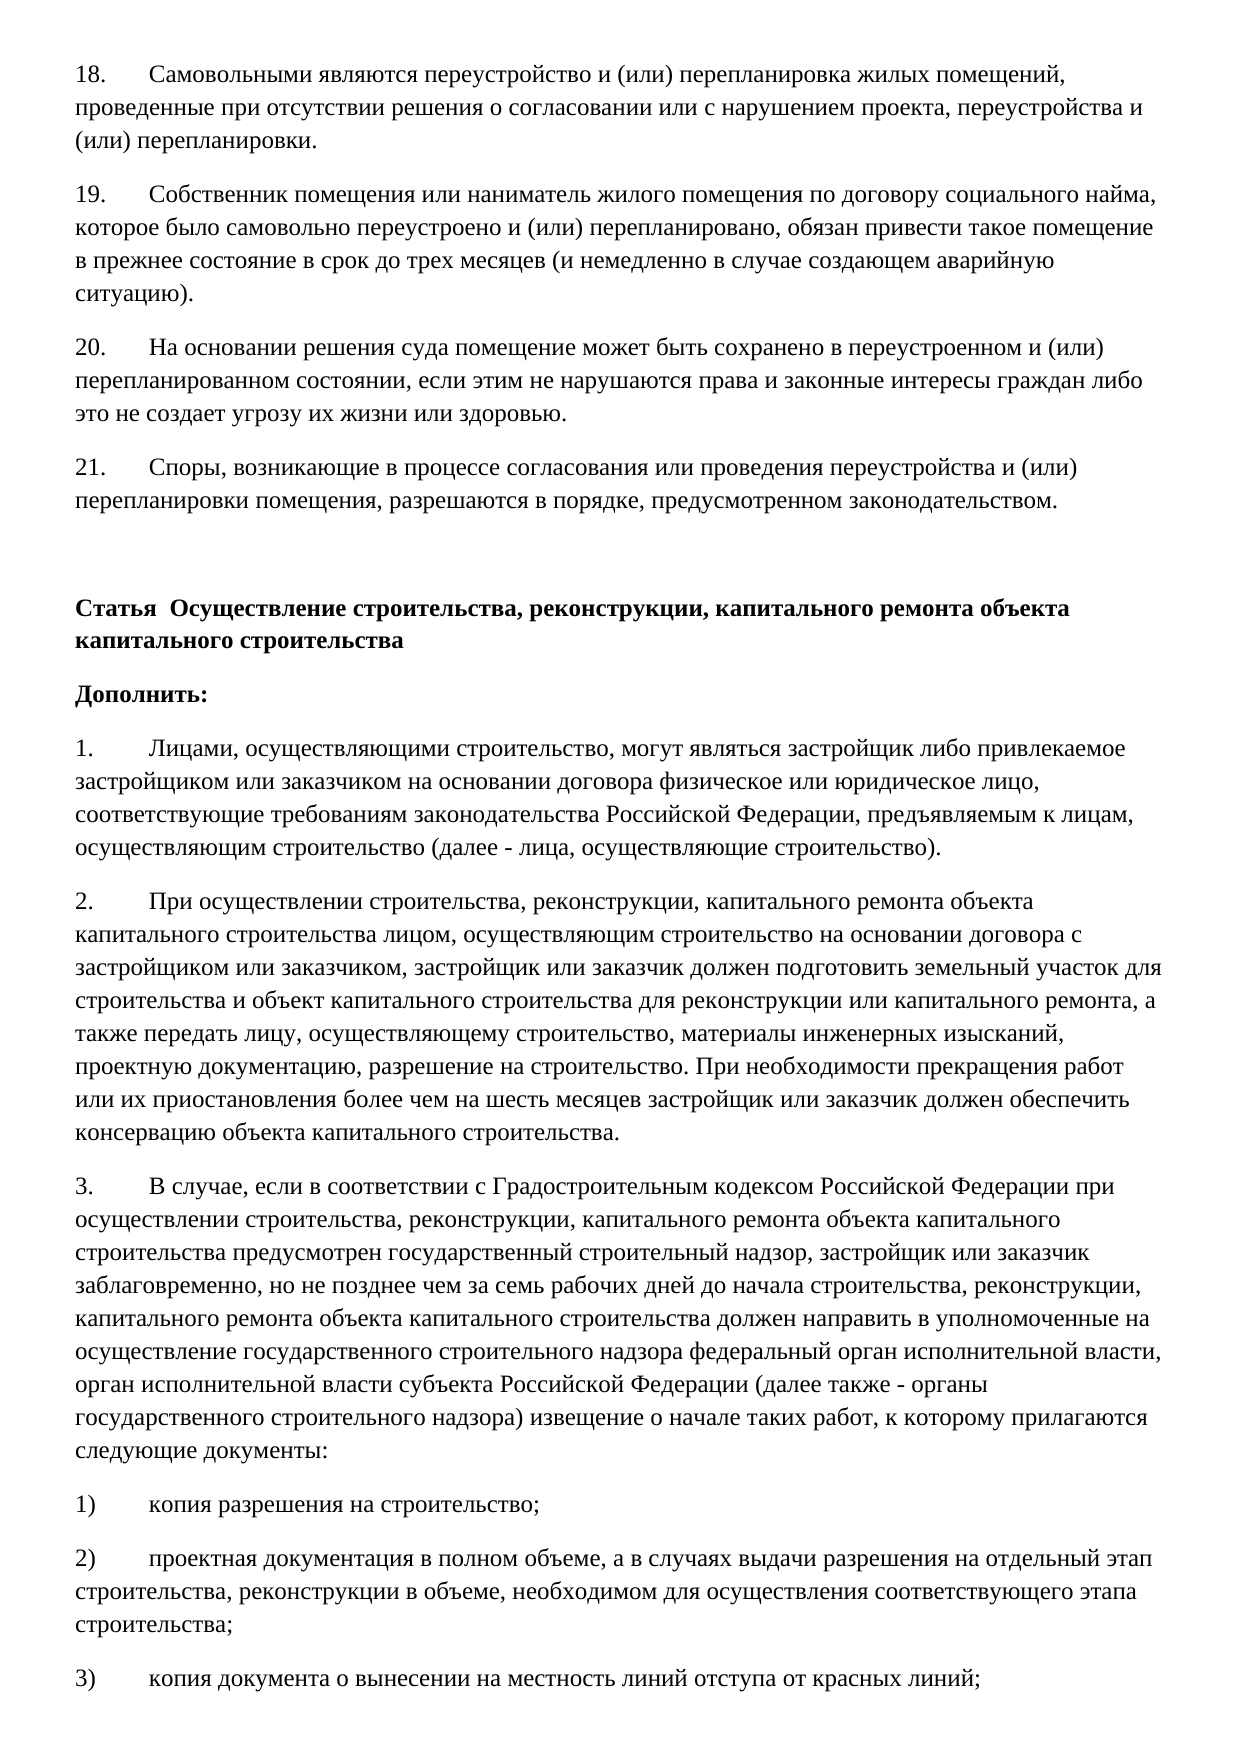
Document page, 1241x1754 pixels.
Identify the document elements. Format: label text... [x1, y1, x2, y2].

text 19. Собственник помещения или наниматель жилого помещения по договору социального найма, которое было самовольно переустроено и (или) перепланировано, обязан привести такое помещение в прежнее состояние в срок до трех месяцев (и немедленно в случае создающем аварийную ситуацию). [75, 179, 1165, 307]
text 2) проектная документация в полном объеме, а в случаях выдачи разрешения на отдельный этап строительства, реконструкции в объеме, необходимом для осуществления соответствующего этапа строительства; [75, 1543, 1165, 1638]
text Статья Осуществление строительства, реконструкции, капитального ремонта объекта капитального строительства [75, 593, 1165, 654]
text 20. На основании решения суда помещение может быть сохранено в переустроенном и (или) перепланированном состоянии, если этим не нарушаются права и законные интересы граждан либо это не создает угрозу их жизни или здоровью. [75, 332, 1165, 427]
text 1) копия разрешения на строительство; [75, 1489, 1165, 1518]
text 21. Споры, возникающие в процессе согласования или проведения переустройства и (или) перепланировки помещения, разрешаются в порядке, предусмотренном законодательством. [75, 452, 1165, 514]
text 3. В случае, если в соответствии с Градостроительным кодексом Российской Федерации при осуществлении строительства, реконструкции, капитального ремонта объекта капитального строительства предусмотрен государственный строительный надзор, застройщик или заказчик заблаговременно, но не позднее чем за семь рабочих дней до начала строительства, реконструкции, капитального ремонта объекта капитального строительства должен направить в уполномоченные на осуществление государственного строительного надзора федеральный орган исполнительной власти, орган исполнительной власти субъекта Российской Федерации (далее также - органы государственного строительного надзора) извещение о начале таких работ, к которому прилагаются следующие документы: [75, 1171, 1165, 1464]
text 18. Самовольными являются переустройство и (или) перепланировка жилых помещений, проведенные при отсутствии решения о согласовании или с нарушением проекта, переустройства и (или) перепланировки. [75, 59, 1165, 154]
text 1. Лицами, осуществляющими строительство, могут являться застройщик либо привлекаемое застройщиком или заказчиком на основании договора физическое или юридическое лицо, соответствующие требованиям законодательства Российской Федерации, предъявляемым к лицам, осуществляющим строительство (далее - лица, осуществляющие строительство). [75, 733, 1165, 861]
text Дополнить: [75, 679, 1165, 708]
text 3) копия документа о вынесении на местность линий отступа от красных линий; [75, 1663, 1165, 1692]
text 2. При осуществлении строительства, реконструкции, капитального ремонта объекта капитального строительства лицом, осуществляющим строительство на основании договора с застройщиком или заказчиком, застройщик или заказчик должен подготовить земельный участок для строительства и объект капитального строительства для реконструкции или капитального ремонта, а также передать лицу, осуществляющему строительство, материалы инженерных изысканий, проектную документацию, разрешение на строительство. При необходимости прекращения работ или их приостановления более чем на шесть месяцев застройщик или заказчик должен обеспечить консервацию объекта капитального строительства. [75, 886, 1165, 1146]
